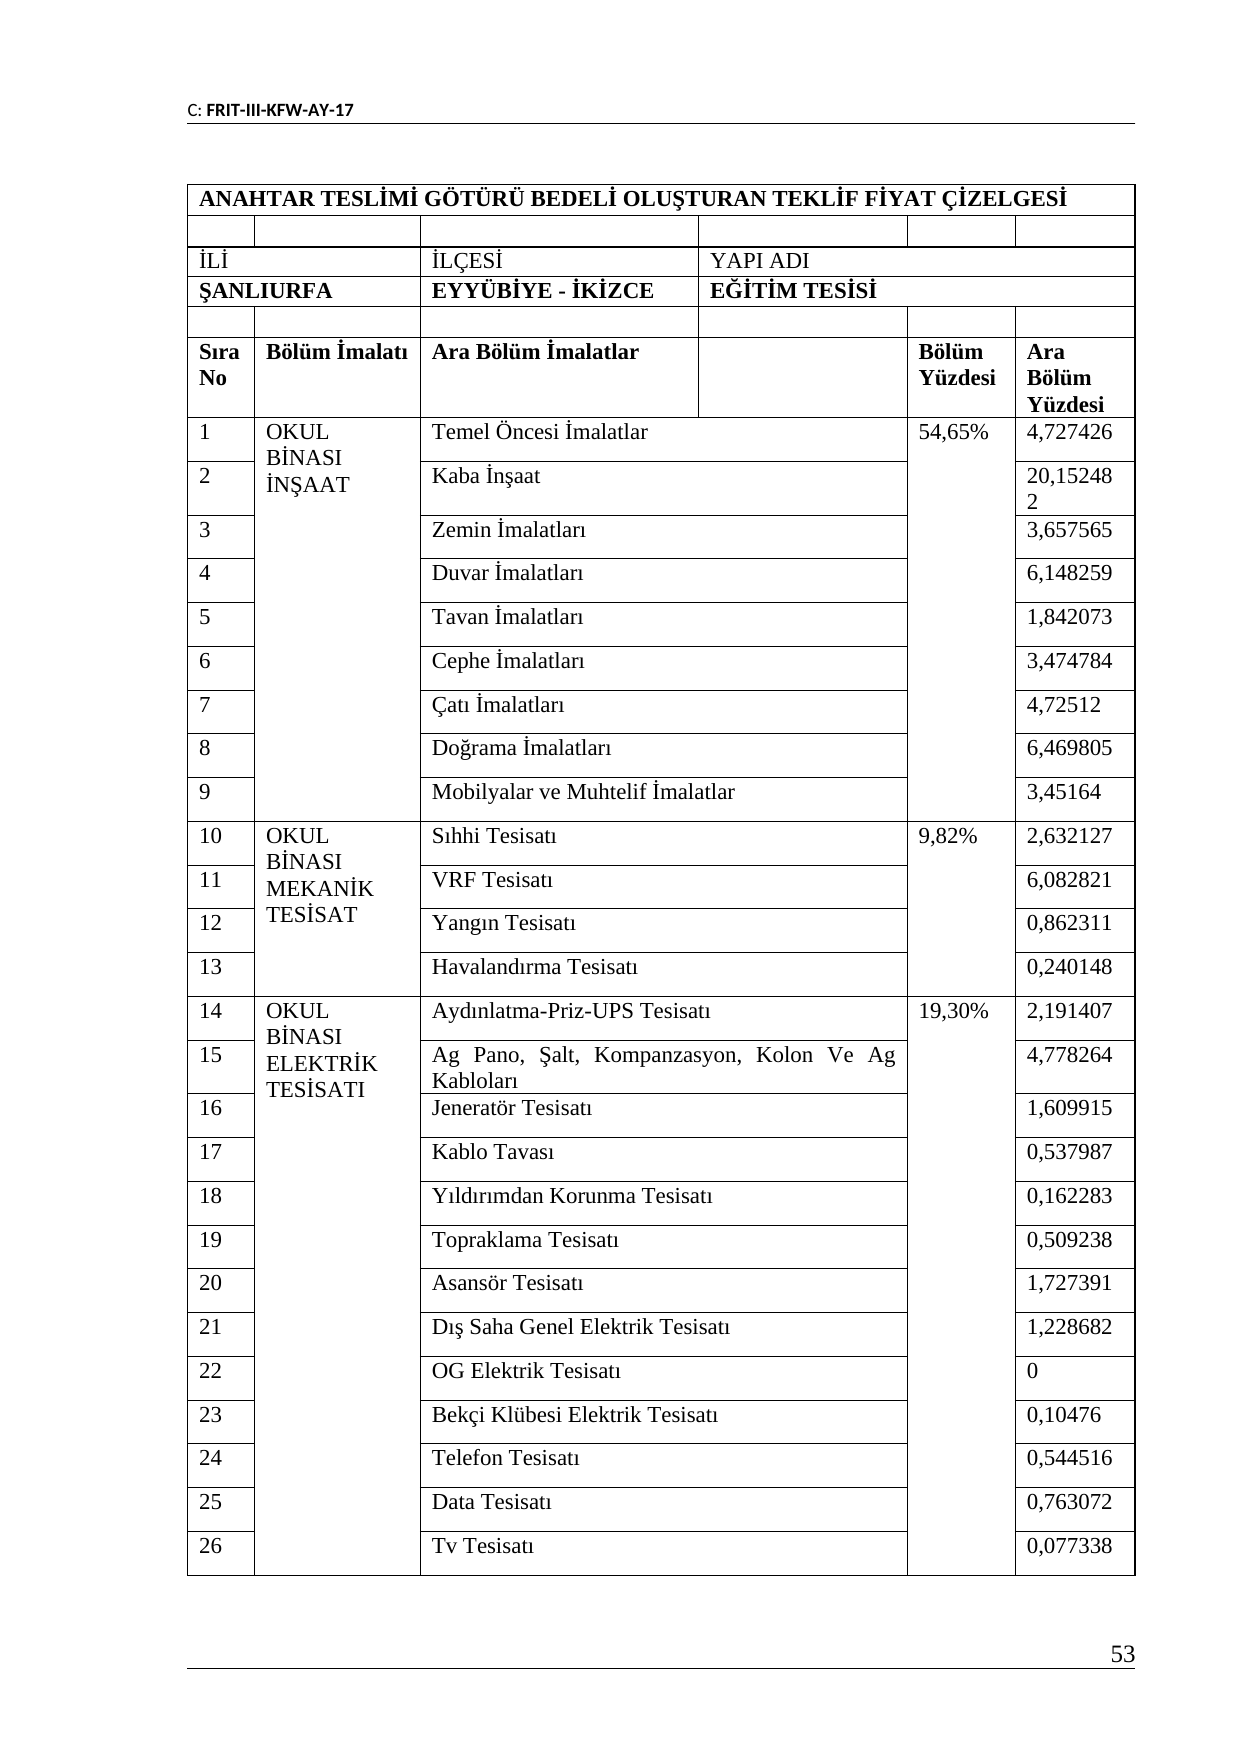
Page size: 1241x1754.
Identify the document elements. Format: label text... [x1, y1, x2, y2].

table_cell [699, 338, 907, 417]
table_cell 1,842073 [1016, 603, 1134, 646]
table_cell Duvar İmalatları [421, 559, 907, 602]
table_cell 9,82% [908, 822, 1015, 996]
table_cell [908, 216, 1015, 246]
table_cell 6,148259 [1016, 559, 1134, 602]
table_cell 24 [188, 1444, 254, 1487]
table_cell 1,228682 [1016, 1313, 1134, 1356]
table_header ANAHTAR TESLİMİ GÖTÜRÜ BEDELİ OLUŞTURAN TEKLİF FİYAT ÇİZELGESİ [188, 185, 1134, 215]
table_cell 0,10476 [1016, 1401, 1134, 1443]
table_cell 2 [188, 462, 254, 514]
table_cell 4,778264 [1016, 1041, 1134, 1093]
table_cell Yıldırımdan Korunma Tesisatı [421, 1182, 907, 1224]
table_cell 15 [188, 1041, 254, 1093]
table_cell OG Elektrik Tesisatı [421, 1357, 907, 1399]
table_cell Ag Pano, Şalt, Kompanzasyon, Kolon Ve Ag Kabloları [421, 1041, 907, 1093]
table_cell 19 [188, 1226, 254, 1268]
table_cell 2,632127 [1016, 822, 1134, 864]
table_cell [1016, 216, 1134, 246]
table_cell ŞANLIURFA [188, 277, 420, 306]
table_cell Bölüm Yüzdesi [908, 338, 1015, 417]
table_cell 21 [188, 1313, 254, 1356]
table_cell 3 [188, 516, 254, 558]
table_cell 10 [188, 822, 254, 864]
table_cell Ara Bölüm Yüzdesi [1016, 338, 1134, 417]
table_cell VRF Tesisatı [421, 866, 907, 908]
table_cell 26 [188, 1532, 254, 1574]
table_cell 0,240148 [1016, 953, 1134, 996]
table_cell Kablo Tavası [421, 1138, 907, 1181]
table_cell 0,537987 [1016, 1138, 1134, 1181]
table_cell Doğrama İmalatları [421, 734, 907, 777]
table_cell 17 [188, 1138, 254, 1181]
table_cell Yangın Tesisatı [421, 909, 907, 952]
table_cell [255, 307, 420, 337]
table_cell [699, 216, 907, 246]
table_cell OKUL BİNASI MEKANİK TESİSAT [255, 822, 420, 996]
table_cell 5 [188, 603, 254, 646]
table_cell Çatı İmalatları [421, 691, 907, 733]
table_cell Temel Öncesi İmalatlar [421, 418, 907, 461]
table_cell 1,727391 [1016, 1269, 1134, 1312]
table_cell Dış Saha Genel Elektrik Tesisatı [421, 1313, 907, 1356]
table_cell 19,30% [908, 997, 1015, 1574]
table_cell 0,162283 [1016, 1182, 1134, 1224]
table_cell [421, 216, 698, 246]
table_cell 8 [188, 734, 254, 777]
table_cell OKUL BİNASI ELEKTRİK TESİSATI [255, 997, 420, 1574]
table_cell 0,763072 [1016, 1488, 1134, 1531]
table_cell 0,077338 [1016, 1532, 1134, 1574]
table_cell OKUL BİNASI İNŞAAT [255, 418, 420, 821]
table_cell 11 [188, 866, 254, 908]
table_cell Bekçi Klübesi Elektrik Tesisatı [421, 1401, 907, 1443]
table_cell 20 [188, 1269, 254, 1312]
table_cell Aydınlatma-Priz-UPS Tesisatı [421, 997, 907, 1039]
table_cell 6,082821 [1016, 866, 1134, 908]
table_cell 3,45164 [1016, 778, 1134, 821]
table_cell Tv Tesisatı [421, 1532, 907, 1574]
table_cell 4,727426 [1016, 418, 1134, 461]
table_cell 7 [188, 691, 254, 733]
table_cell [1016, 307, 1134, 337]
table_cell Ara Bölüm İmalatlar [421, 338, 698, 417]
table_cell 1 [188, 418, 254, 461]
table_cell [699, 307, 907, 337]
table_cell Zemin İmalatları [421, 516, 907, 558]
table_cell YAPI ADI [699, 248, 1134, 276]
table_cell 4 [188, 559, 254, 602]
table_cell 3,474784 [1016, 647, 1134, 689]
table_cell 6,469805 [1016, 734, 1134, 777]
table_cell 20,152482 [1016, 462, 1134, 514]
table_cell EYYÜBİYE - İKİZCE [421, 277, 698, 306]
table_cell Jeneratör Tesisatı [421, 1094, 907, 1137]
table_cell Bölüm İmalatı [255, 338, 420, 417]
table_cell İLİ [188, 248, 420, 276]
table_cell Sıhhi Tesisatı [421, 822, 907, 864]
table_cell 23 [188, 1401, 254, 1443]
table_cell 14 [188, 997, 254, 1039]
table_cell 54,65% [908, 418, 1015, 821]
table_cell EĞİTİM TESİSİ [699, 277, 1134, 306]
table_cell 22 [188, 1357, 254, 1399]
table_cell Telefon Tesisatı [421, 1444, 907, 1487]
table_cell 1,609915 [1016, 1094, 1134, 1137]
table_cell Cephe İmalatları [421, 647, 907, 689]
table_cell 4,72512 [1016, 691, 1134, 733]
table_cell [188, 216, 254, 246]
table_cell 0 [1016, 1357, 1134, 1399]
table_cell Asansör Tesisatı [421, 1269, 907, 1312]
table_cell [188, 307, 254, 337]
table_cell 12 [188, 909, 254, 952]
table_cell [908, 307, 1015, 337]
table_cell Data Tesisatı [421, 1488, 907, 1531]
table_cell 13 [188, 953, 254, 996]
table_cell [255, 216, 420, 246]
table_cell Mobilyalar ve Muhtelif İmalatlar [421, 778, 907, 821]
table_cell 6 [188, 647, 254, 689]
table_cell 0,509238 [1016, 1226, 1134, 1268]
table_cell 2,191407 [1016, 997, 1134, 1039]
table_cell Kaba İnşaat [421, 462, 907, 514]
table_cell İLÇESİ [421, 248, 698, 276]
table_cell 9 [188, 778, 254, 821]
table_cell 25 [188, 1488, 254, 1531]
table_cell Havalandırma Tesisatı [421, 953, 907, 996]
table_cell 18 [188, 1182, 254, 1224]
table_cell 0,862311 [1016, 909, 1134, 952]
table_cell 0,544516 [1016, 1444, 1134, 1487]
table_cell Sıra No [188, 338, 254, 417]
table_cell 3,657565 [1016, 516, 1134, 558]
table_cell 16 [188, 1094, 254, 1137]
table_cell [421, 307, 698, 337]
table_cell Topraklama Tesisatı [421, 1226, 907, 1268]
table_cell Tavan İmalatları [421, 603, 907, 646]
